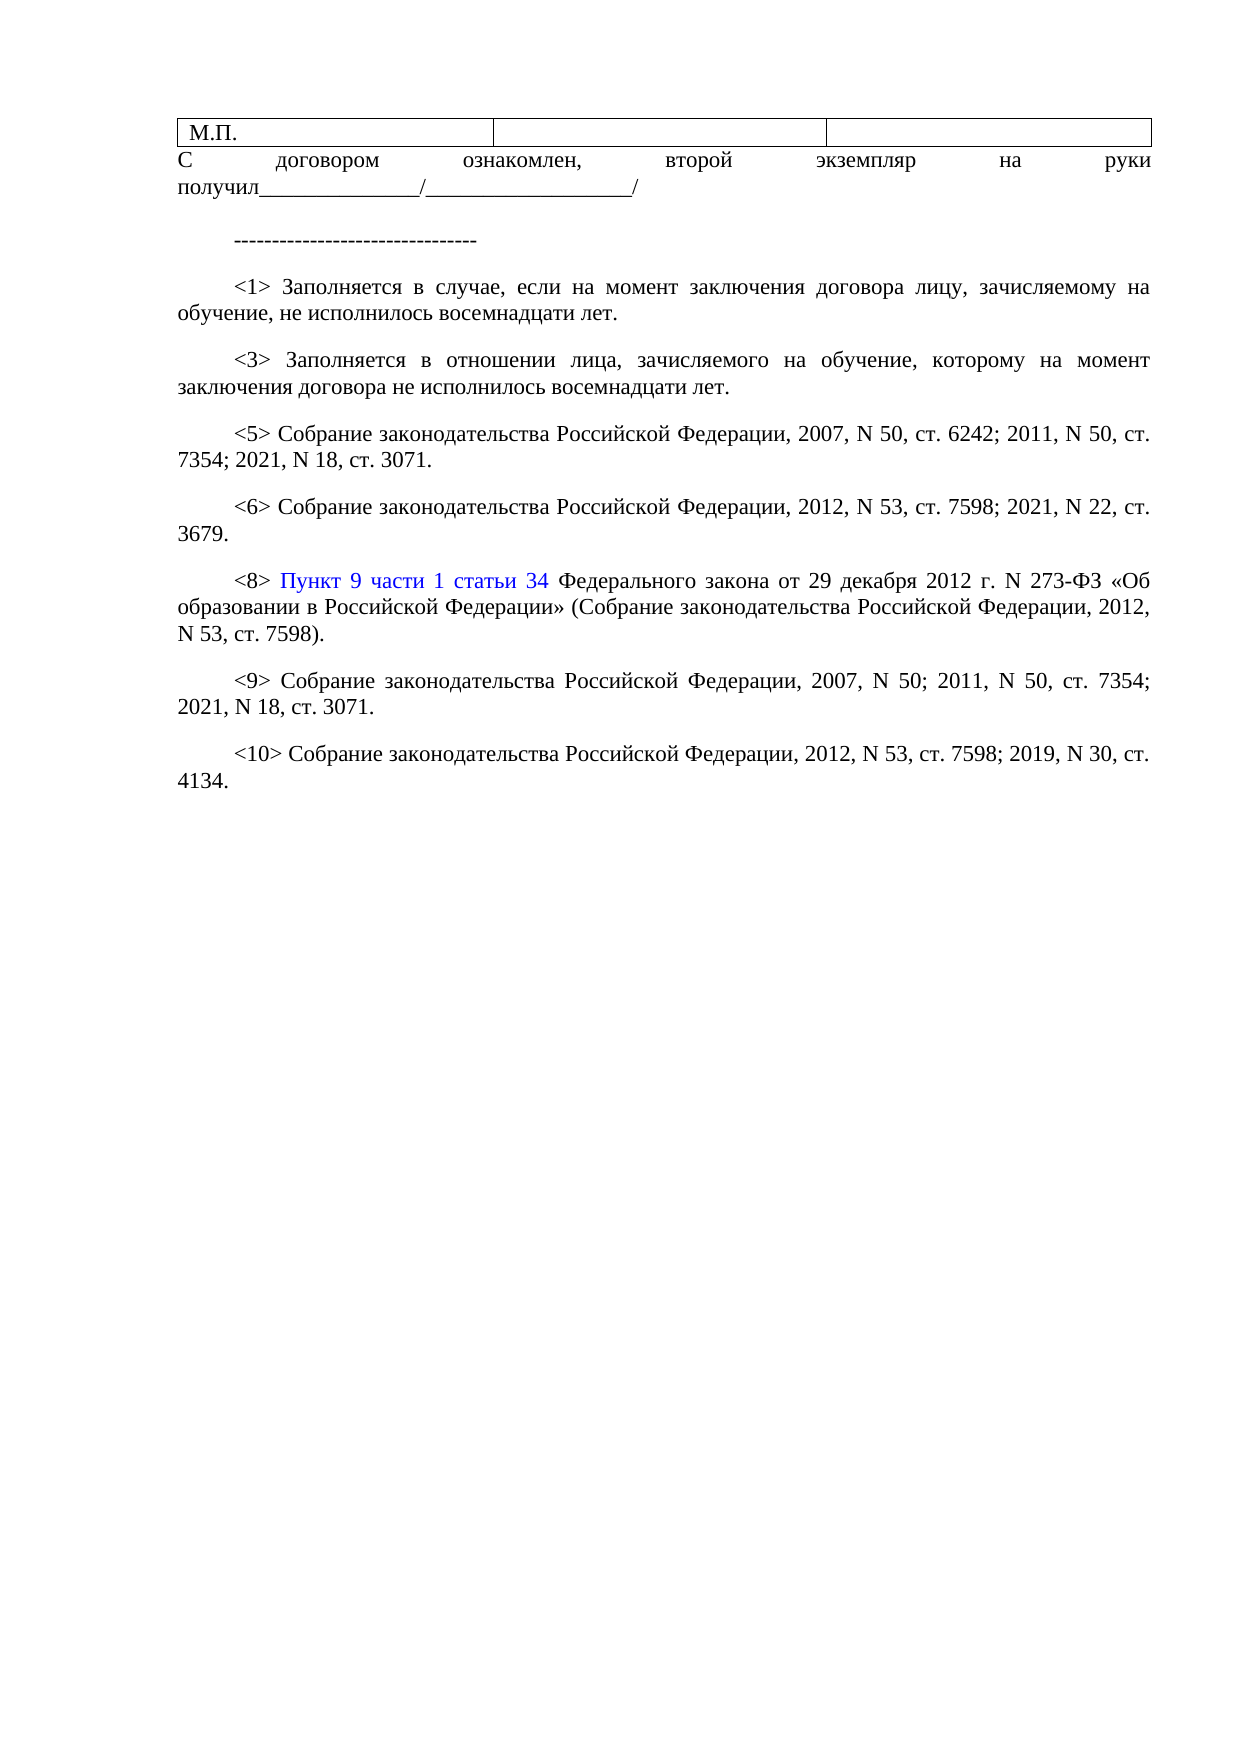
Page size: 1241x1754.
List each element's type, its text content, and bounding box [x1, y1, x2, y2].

text <10> Собрание законодательства Российской Федерации, 2012, N 53, ст. 7598; 2019, N 30, ст. 4134. [177, 740, 1152, 793]
text <5> Собрание законодательства Российской Федерации, 2007, N 50, ст. 6242; 2011, N 50, ст. 7354; 2021, N 18, ст. 3071. [177, 420, 1152, 473]
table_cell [494, 119, 826, 146]
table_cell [178, 119, 493, 146]
text <8> Пункт 9 части 1 статьи 34 Федерального закона от 29 декабря 2012 г. N 273-ФЗ «Об образовании в Российской Федерации» (Собрание законодательства Российской Федерации, 2012, N 53, ст. 7598). [177, 567, 1152, 646]
text -------------------------------- [177, 226, 1152, 252]
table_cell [827, 119, 1151, 146]
text <6> Собрание законодательства Российской Федерации, 2012, N 53, ст. 7598; 2021, N 22, ст. 3679. [177, 493, 1152, 546]
text <9> Собрание законодательства Российской Федерации, 2007, N 50; 2011, N 50, ст. 7354; 2021, N 18, ст. 3071. [177, 667, 1152, 719]
text <1> Заполняется в случае, если на момент заключения договора лицу, зачисляемому на обучение, не исполнилось восемнадцати лет. [177, 273, 1152, 326]
text С договором ознакомлен, второй экземпляр на руки получил______________/__________________/ [177, 147, 1152, 199]
text <3> Заполняется в отношении лица, зачисляемого на обучение, которому на момент заключения договора не исполнилось восемнадцати лет. [177, 346, 1152, 399]
